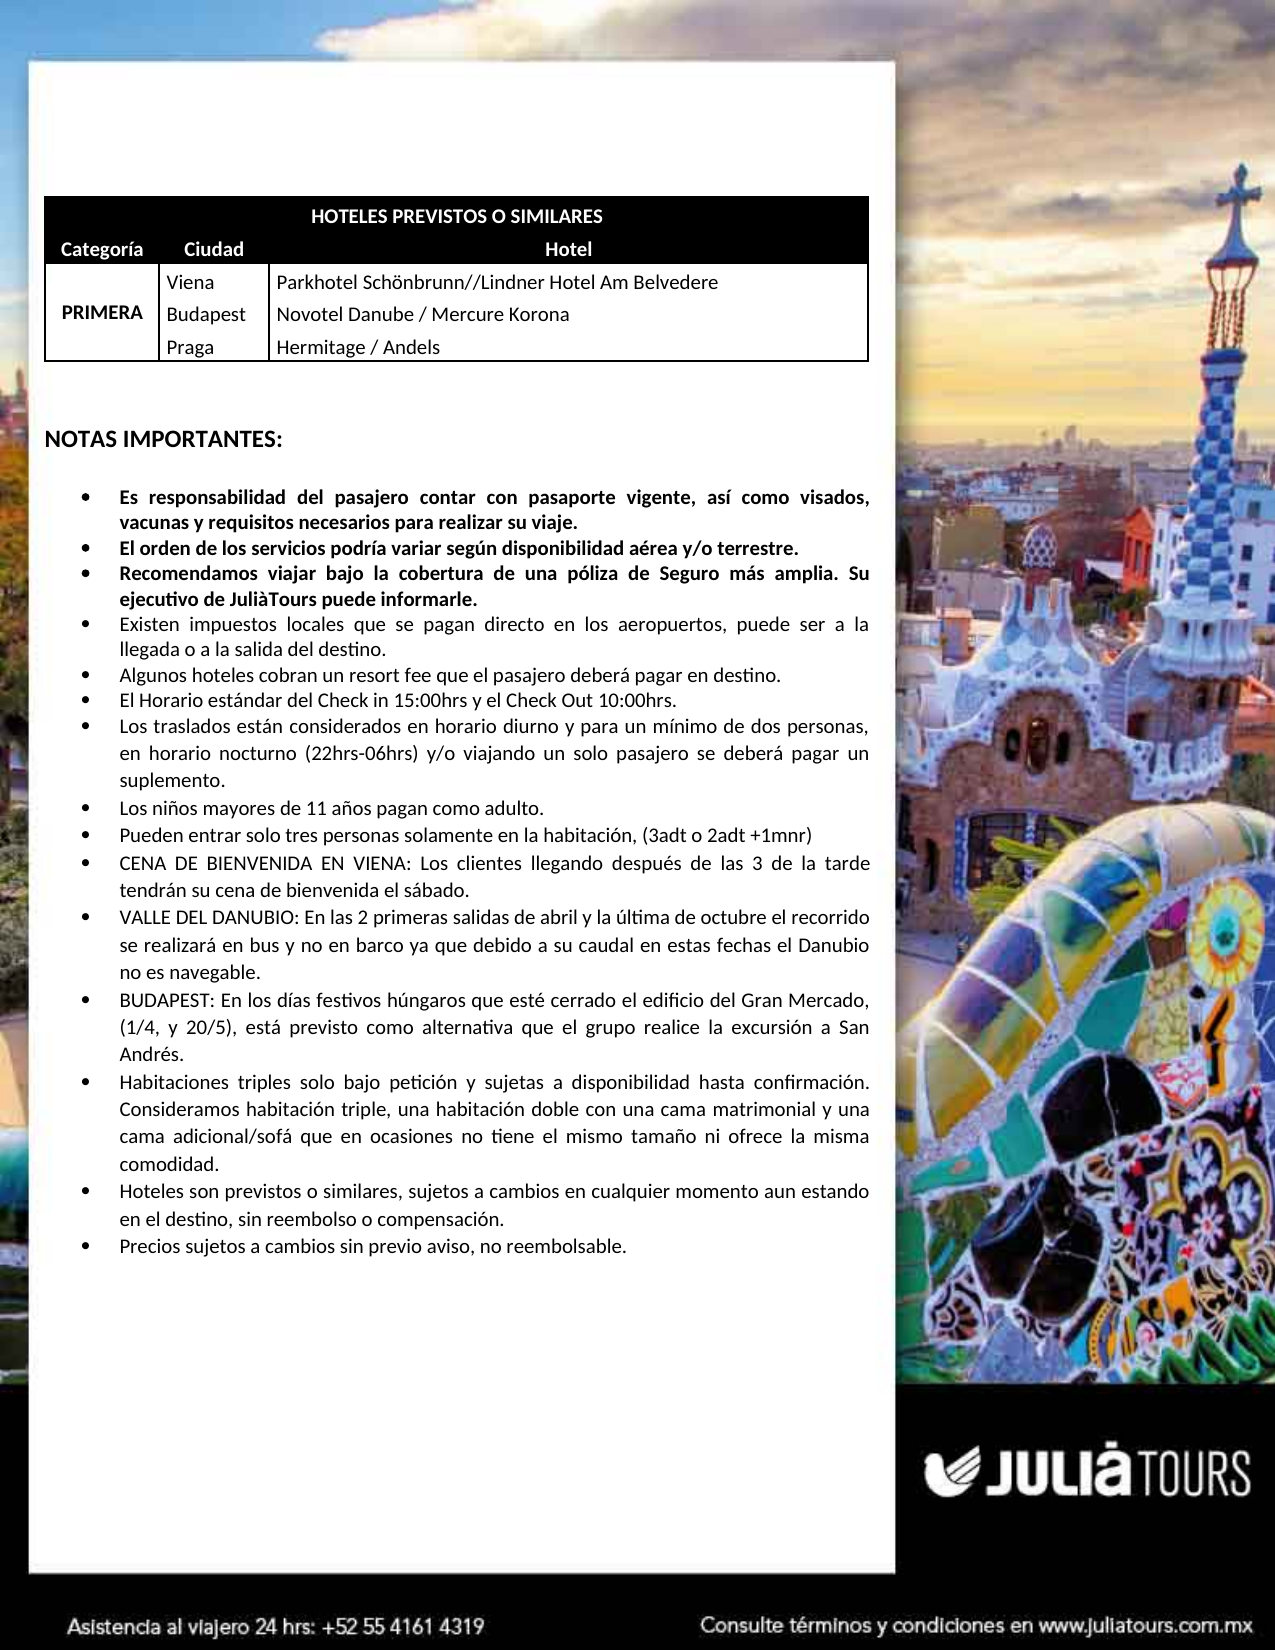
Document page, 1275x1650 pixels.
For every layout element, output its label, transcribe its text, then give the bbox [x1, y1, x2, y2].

table_cell Budapest [160, 294, 268, 327]
text NOTAS IMPORTANTES: [44, 423, 871, 453]
table_cell Hermitage / Andels [270, 327, 867, 360]
table_cell Viena [160, 264, 268, 294]
table_cell Hotel [270, 230, 867, 261]
list Pueden entrar solo tres personas solamente en la habitación, (3adt o 2adt +1mnr) [82, 822, 871, 848]
list El orden de los servicios podría variar según disponibilidad aérea y/o terrestre. [82, 535, 871, 560]
list Hoteles son previstos o similares, sujetos a cambios en cualquier momento aun estando en el destino, sin reembolso o compensación. [82, 1178, 871, 1231]
table_cell Praga [160, 327, 268, 360]
list El Horario estándar del Check in 15:00hrs y el Check Out 10:00hrs. [82, 687, 871, 713]
table_cell Novotel Danube / Mercure Korona [270, 294, 867, 327]
table_cell Parkhotel Schönbrunn//Lindner Hotel Am Belvedere [270, 264, 867, 294]
list CENA DE BIENVENIDA EN VIENA: Los clientes llegando después de las 3 de la tarde tendrán su cena de bienvenida el sábado. [82, 850, 871, 903]
picture [0, 0, 1275, 1650]
list Algunos hoteles cobran un resort fee que el pasajero deberá pagar en destino. [82, 662, 871, 687]
table_cell PRIMERA [46, 264, 158, 360]
list Precios sujetos a cambios sin previo aviso, no reembolsable. [82, 1233, 871, 1259]
list Los niños mayores de 11 años pagan como adulto. [82, 795, 871, 820]
table_cell Categoría [46, 230, 159, 261]
list Los traslados están considerados en horario diurno y para un mínimo de dos personas, en horario nocturno (22hrs-06hrs) y/o viajando un solo pasajero se deberá pagar un suplemento. [82, 713, 871, 793]
table_header HOTELES PREVISTOS O SIMILARES [46, 198, 867, 229]
table_cell Ciudad [160, 230, 269, 261]
list Existen impuestos locales que se pagan directo en los aeropuertos, puede ser a la llegada o a la salida del destino. [82, 611, 871, 662]
list BUDAPEST: En los días festivos húngaros que esté cerrado el edificio del Gran Mercado, (1/4, y 20/5), está previsto como alternativa que el grupo realice la excursión a San Andrés. [82, 987, 871, 1067]
list Recomendamos viajar bajo la cobertura de una póliza de Seguro más amplia. Su ejecutivo de JuliàTours puede informarle. [82, 560, 871, 611]
list Es responsabilidad del pasajero contar con pasaporte vigente, así como visados, vacunas y requisitos necesarios para realizar su viaje. [82, 484, 871, 535]
list Habitaciones triples solo bajo petición y sujetas a disponibilidad hasta confirmación. Consideramos habitación triple, una habitación doble con una cama matrimonial y una cama adicional/sofá que en ocasiones no tiene el mismo tamaño ni ofrece la misma comodidad. [82, 1069, 871, 1177]
list VALLE DEL DANUBIO: En las 2 primeras salidas de abril y la última de octubre el recorrido se realizará en bus y no en barco ya que debido a su caudal en estas fechas el Danubio no es navegable. [82, 904, 871, 985]
